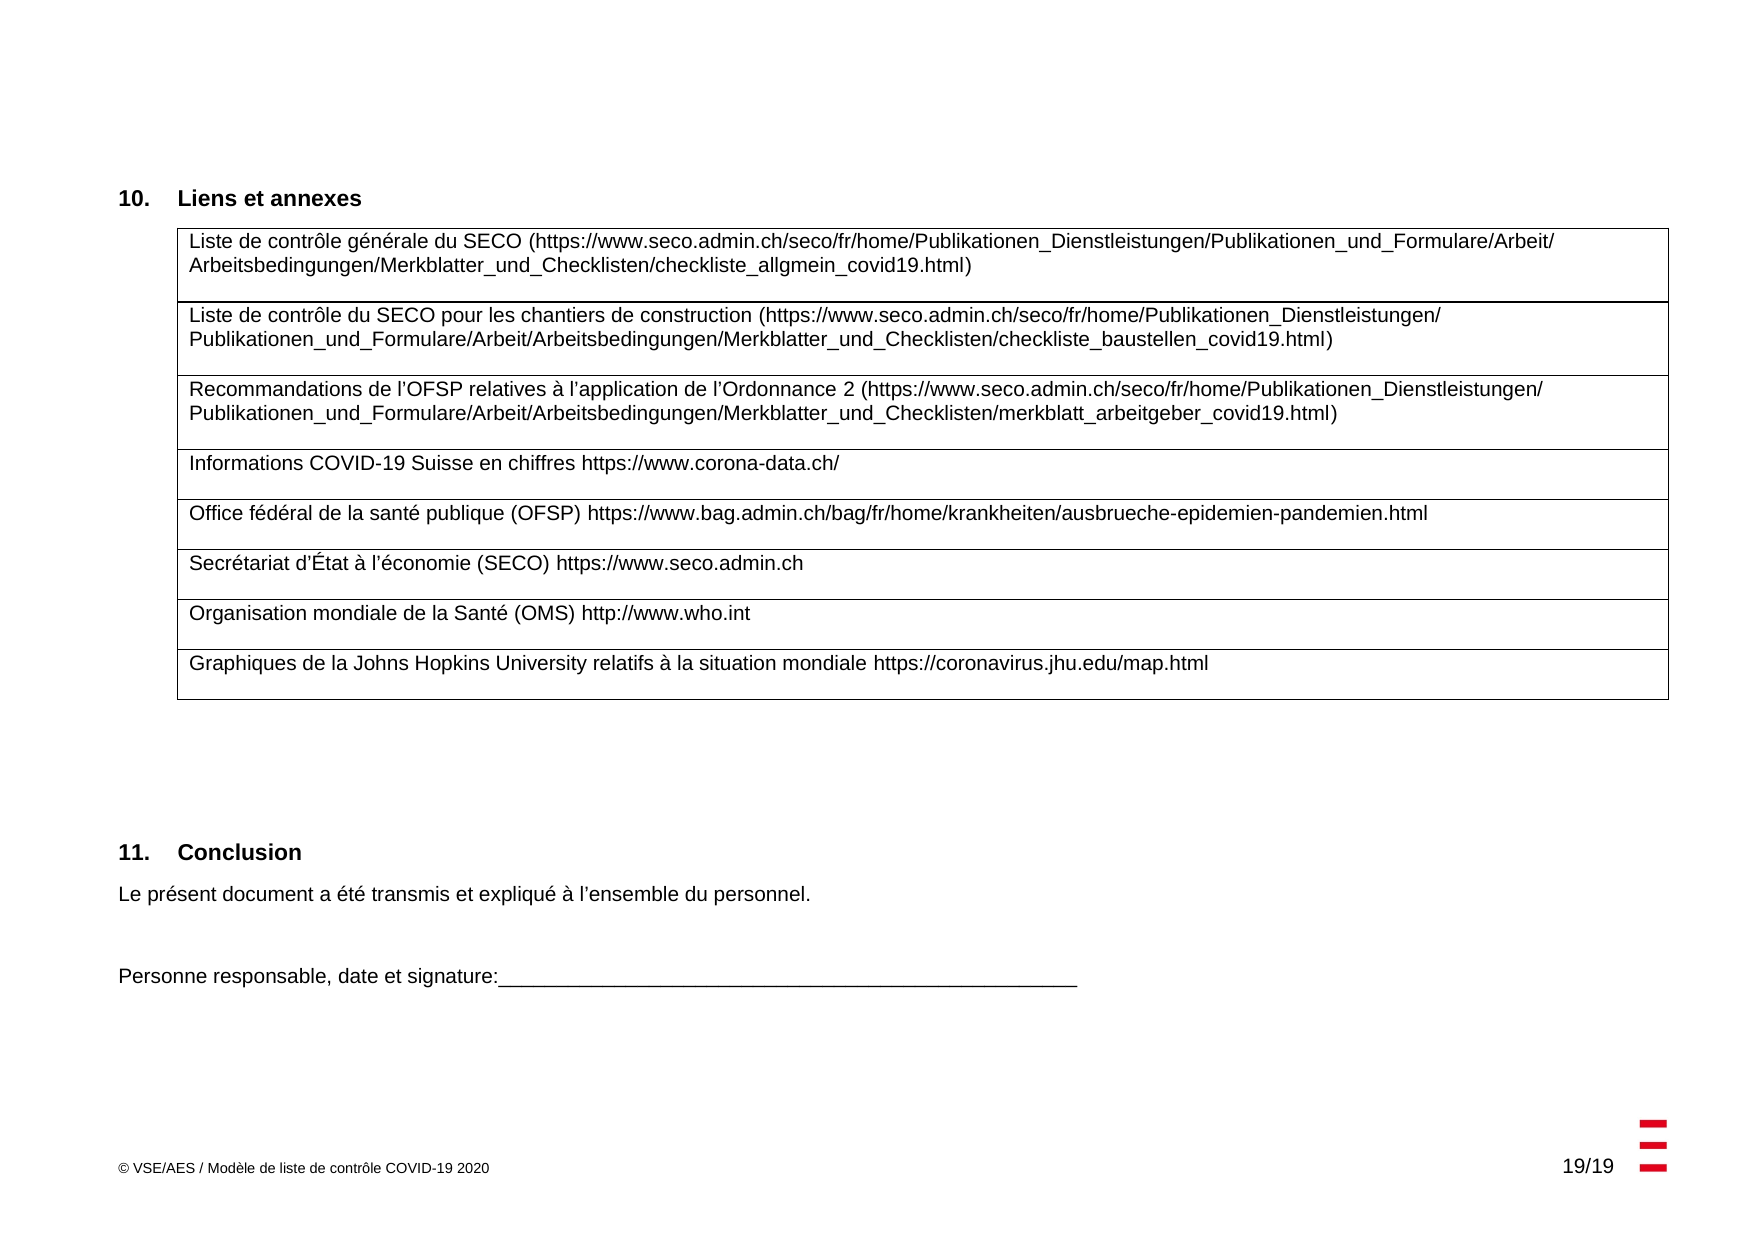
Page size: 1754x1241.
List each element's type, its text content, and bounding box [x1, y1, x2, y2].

table_cell Informations COVID-19 Suisse en chiffres https://www.corona-data.ch/ [178, 450, 1668, 499]
table_header Liste de contrôle générale du SECO (https://www.seco.admin.ch/seco/fr/home/Publikationen_Dienstleistungen/Publikationen_und_Formulare/Arbeit/Arbeitsbedingungen/Merkblatter_und_Checklisten/checkliste_allgmein_covid19.html) [178, 229, 1668, 301]
table_cell Organisation mondiale de la Santé (OMS) http://www.who.int [178, 600, 1668, 649]
table_cell Secrétariat d’État à l’économie (SECO) https://www.seco.admin.ch [178, 550, 1668, 599]
subtitle Conclusion [118, 839, 1668, 865]
table_cell Office fédéral de la santé publique (OFSP) https://www.bag.admin.ch/bag/fr/home/krankheiten/ausbrueche-epidemien-pandemien.html [178, 500, 1668, 549]
text Le présent document a été transmis et expliqué à l’ensemble du personnel. [118, 882, 1668, 906]
table_cell Liste de contrôle du SECO pour les chantiers de construction (https://www.seco.admin.ch/seco/fr/home/Publikationen_Dienstleistungen/Publikationen_und_Formulare/Arbeit/Arbeitsbedingungen/Merkblatter_und_Checklisten/checkliste_baustellen_covid19.html) [178, 303, 1668, 375]
table_cell Recommandations de l’OFSP relatives à l’application de l’Ordonnance 2 (https://www.seco.admin.ch/seco/fr/home/Publikationen_Dienstleistungen/Publikationen_und_Formulare/Arbeit/Arbeitsbedingungen/Merkblatter_und_Checklisten/merkblatt_arbeitgeber_covid19.html) [178, 376, 1668, 449]
table_cell Graphiques de la Johns Hopkins University relatifs à la situation mondiale https://coronavirus.jhu.edu/map.html [178, 650, 1668, 699]
picture [1637, 1117, 1669, 1174]
subtitle Liens et annexes [118, 185, 1668, 211]
text Personne responsable, date et signature:__________________________________________________ [118, 964, 1668, 988]
